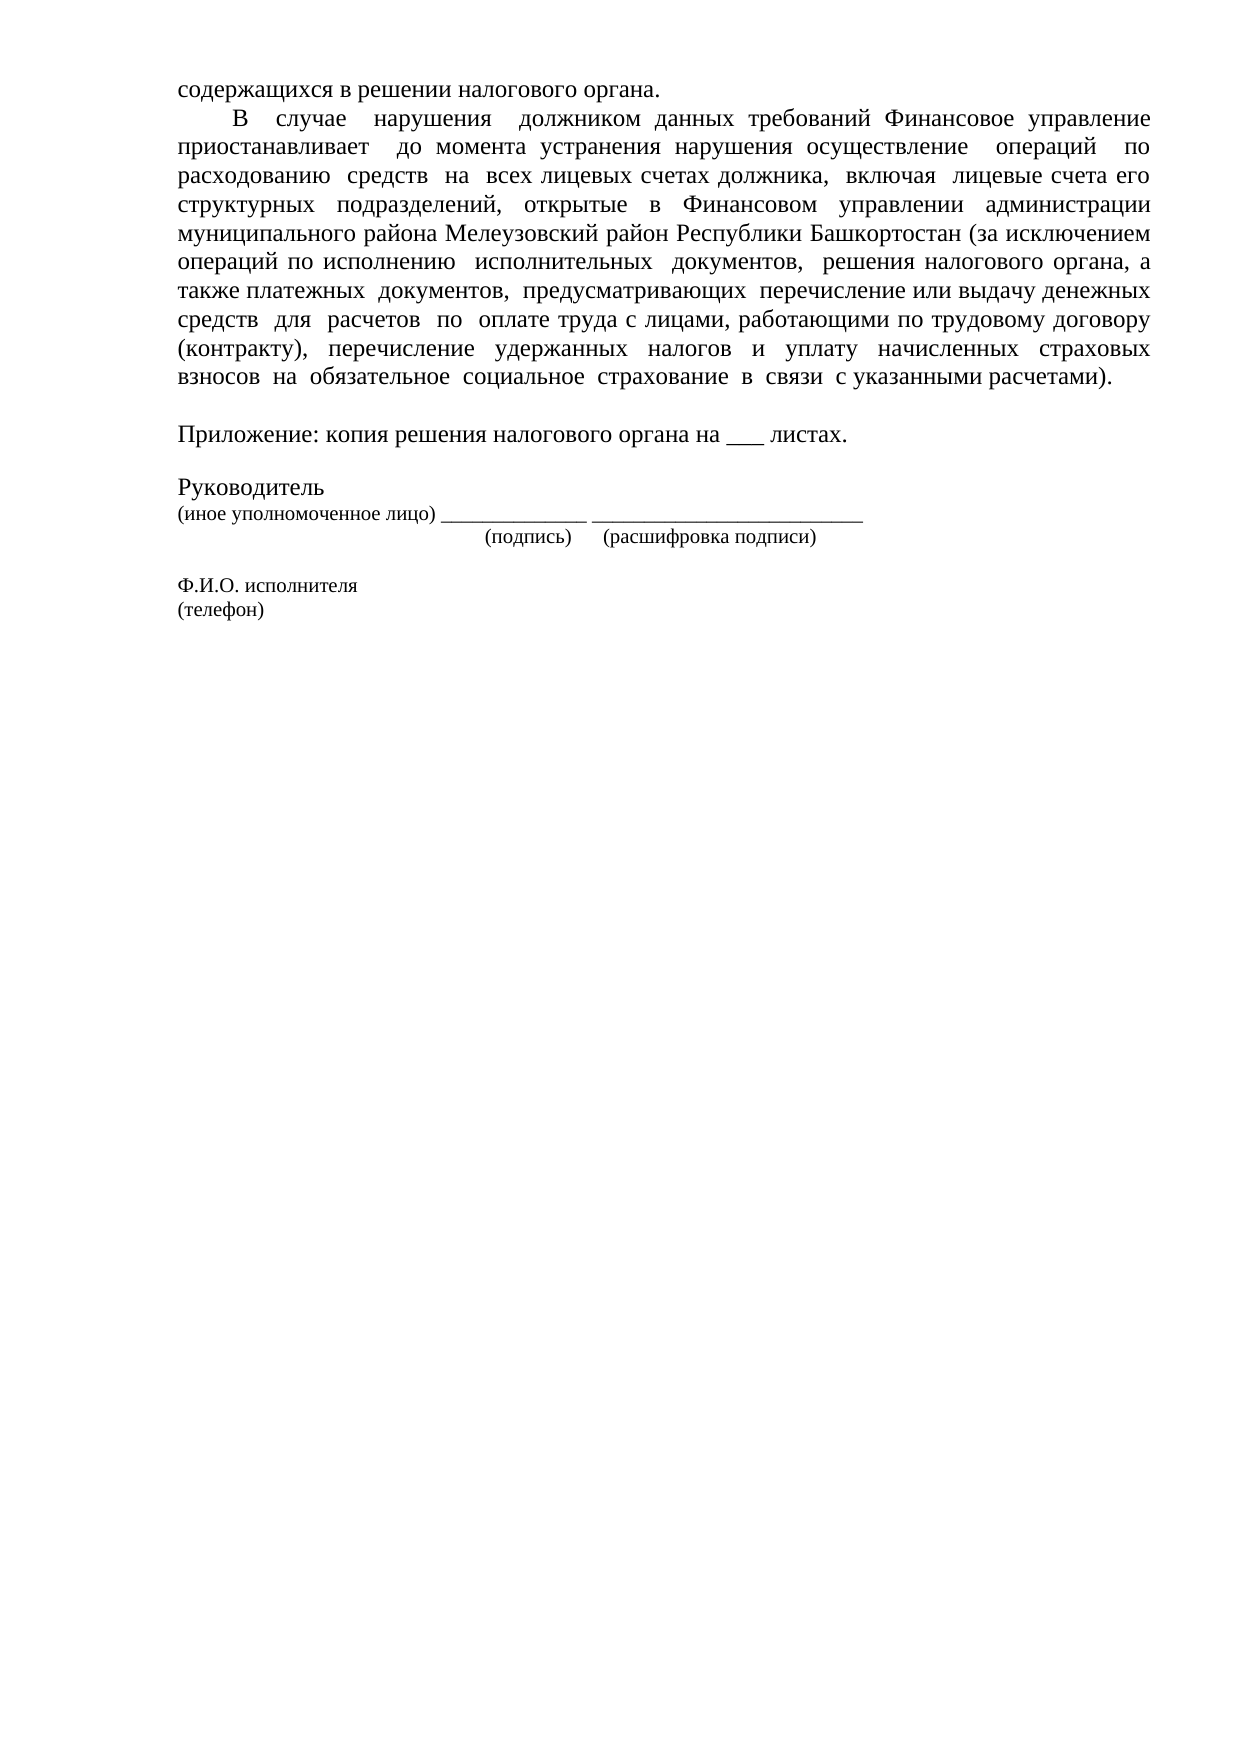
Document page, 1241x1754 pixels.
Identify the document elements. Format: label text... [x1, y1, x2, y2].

text Приложение: копия решения налогового органа на ___ листах. [177, 419, 1152, 448]
text (иное уполномоченное лицо) ______________ __________________________ [177, 500, 1152, 524]
text Руководитель [177, 472, 1152, 500]
text Ф.И.О. исполнителя [177, 573, 1152, 597]
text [177, 74, 1152, 103]
text (подпись) (расшифровка подписи) [177, 524, 1152, 548]
text В случае нарушения должником данных требований Финансовое управление приостанавливает до момента устранения нарушения осуществление операций по расходованию средств на всех лицевых счетах должника, включая лицевые счета его структурных подразделений, открытые в Финансовом управлении администрации муниципального района Мелеузовский район Республики Башкортостан (за исключением операций по исполнению исполнительных документов, решения налогового органа, а также платежных документов, предусматривающих перечисление или выдачу денежных средств для расчетов по оплате труда с лицами, работающими по трудовому договору (контракту), перечисление удержанных налогов и уплату начисленных страховых взносов на обязательное социальное страхование в связи с указанными расчетами). [177, 103, 1152, 390]
text (телефон) [177, 597, 1152, 621]
